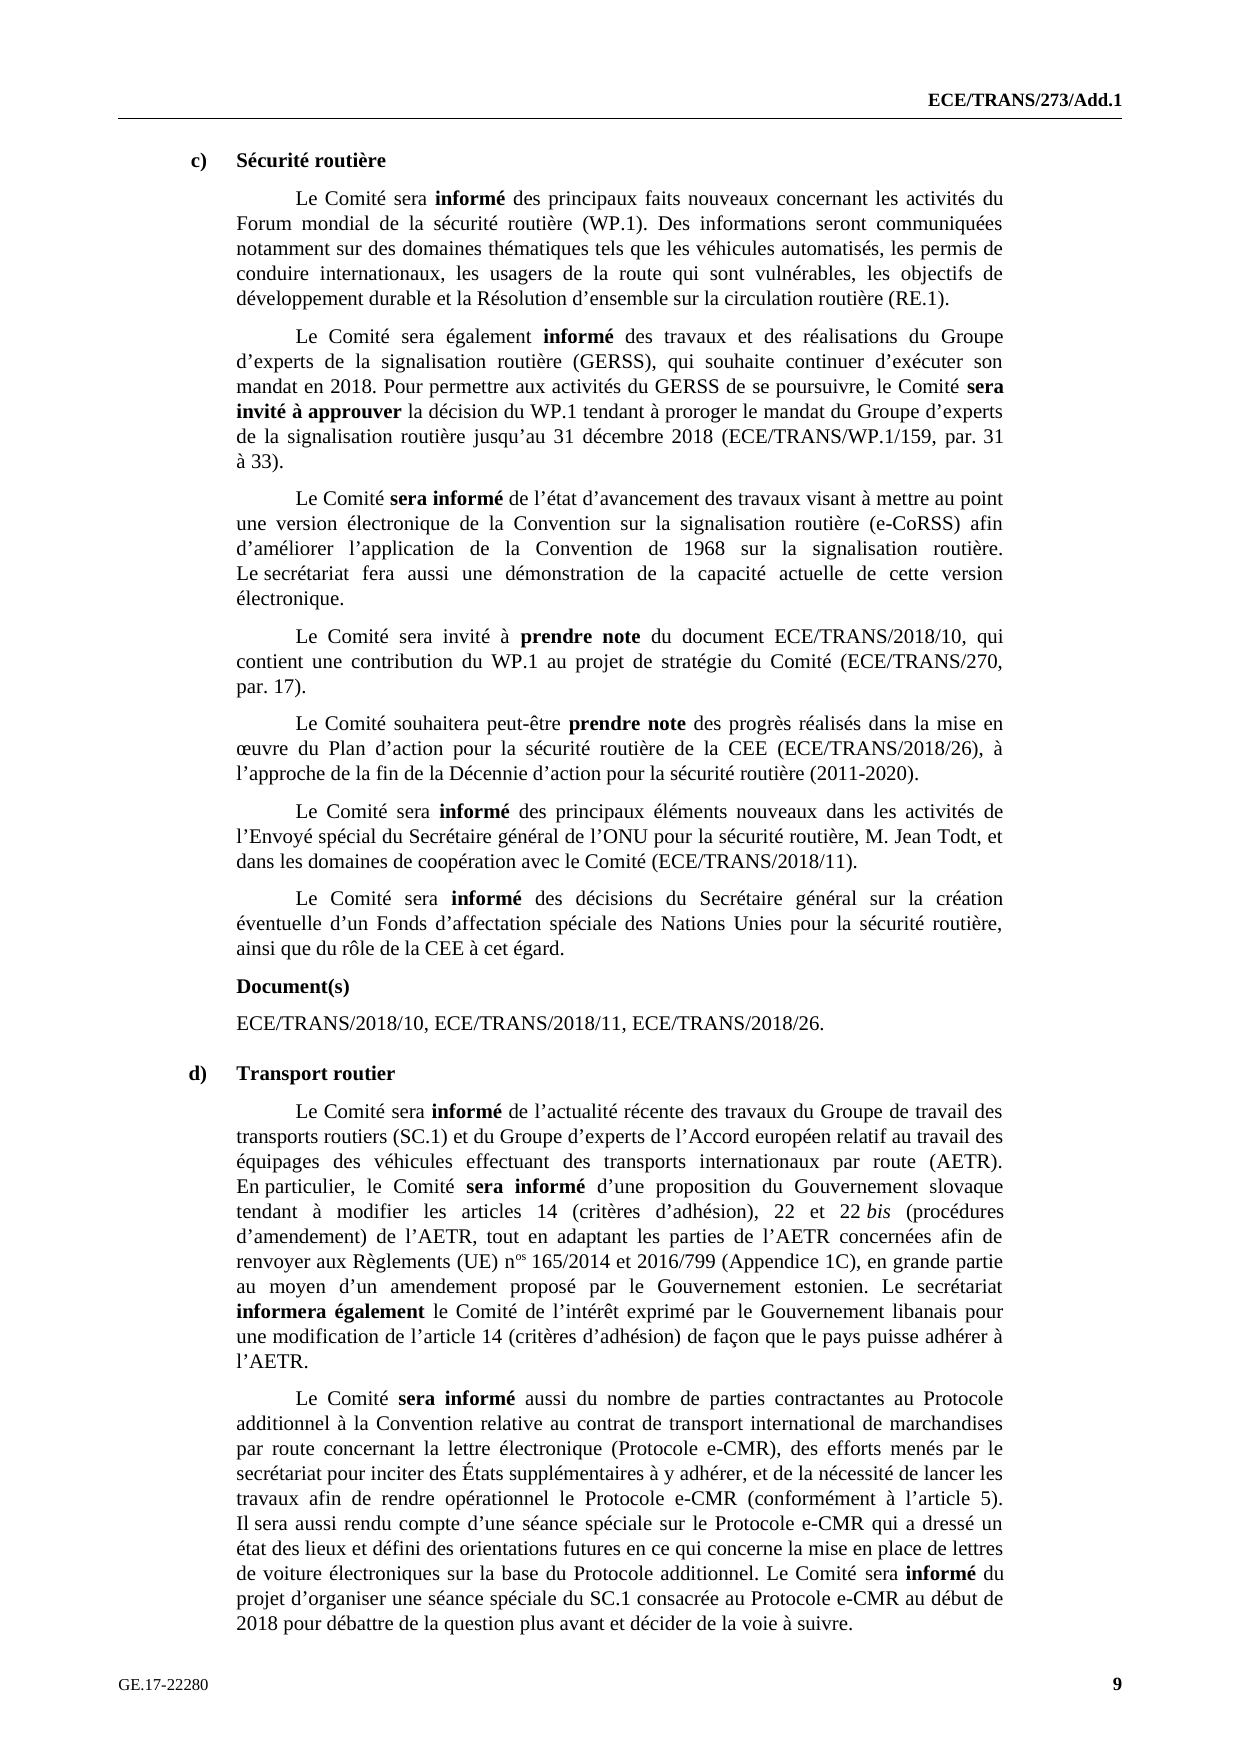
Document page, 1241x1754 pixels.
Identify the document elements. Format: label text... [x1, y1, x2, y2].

text Le Comité sera informé des décisions du Secrétaire général sur la création éventuelle d’un Fonds d’affectation spéciale des Nations Unies pour la sécurité routière, ainsi que du rôle de la CEE à cet égard. [236, 885, 1004, 960]
text Le Comité sera informé des principaux éléments nouveaux dans les activités de l’Envoyé spécial du Secrétaire général de l’ONU pour la sécurité routière, M. Jean Todt, et dans les domaines de coopération avec le Comité (ECE/TRANS/2018/11). [236, 798, 1004, 873]
text Le Comité sera informé de l’état d’avancement des travaux visant à mettre au point une version électronique de la Convention sur la signalisation routière (e-CoRSS) afin d’améliorer l’application de la Convention de 1968 sur la signalisation routière. Le secrétariat fera aussi une démonstration de la capacité actuelle de cette version électronique. [236, 485, 1004, 610]
text Le Comité sera également informé des travaux et des réalisations du Groupe d’experts de la signalisation routière (GERSS), qui souhaite continuer d’exécuter son mandat en 2018. Pour permettre aux activités du GERSS de se poursuivre, le Comité sera invité à approuver la décision du WP.1 tendant à proroger le mandat du Groupe d’experts de la signalisation routière jusqu’au 31 décembre 2018 (ECE/TRANS/WP.1/159, par. 31 à 33). [236, 323, 1004, 473]
text c) Sécurité routière [118, 148, 1004, 173]
text Le Comité sera invité à prendre note du document ECE/TRANS/2018/10, qui contient une contribution du WP.1 au projet de stratégie du Comité (ECE/TRANS/270, par. 17). [236, 623, 1004, 698]
text ECE/TRANS/2018/10, ECE/TRANS/2018/11, ECE/TRANS/2018/26. [236, 1010, 1004, 1035]
text d) Transport routier [118, 1060, 1004, 1085]
text Le Comité souhaitera peut-être prendre note des progrès réalisés dans la mise en œuvre du Plan d’action pour la sécurité routière de la CEE (ECE/TRANS/2018/26), à l’approche de la fin de la Décennie d’action pour la sécurité routière (2011-2020). [236, 710, 1004, 785]
text Le Comité sera informé des principaux faits nouveaux concernant les activités du Forum mondial de la sécurité routière (WP.1). Des informations seront communiquées notamment sur des domaines thématiques tels que les véhicules automatisés, les permis de conduire internationaux, les usagers de la route qui sont vulnérables, les objectifs de développement durable et la Résolution d’ensemble sur la circulation routière (RE.1). [236, 185, 1004, 310]
text Document(s) [236, 973, 1004, 998]
text Le Comité sera informé aussi du nombre de parties contractantes au Protocole additionnel à la Convention relative au contrat de transport international de marchandises par route concernant la lettre électronique (Protocole e-CMR), des efforts menés par le secrétariat pour inciter des États supplémentaires à y adhérer, et de la nécessité de lancer les travaux afin de rendre opérationnel le Protocole e-CMR (conformément à l’article 5). Il sera aussi rendu compte d’une séance spéciale sur le Protocole e-CMR qui a dressé un état des lieux et défini des orientations futures en ce qui concerne la mise en place de lettres de voiture électroniques sur la base du Protocole additionnel. Le Comité sera informé du projet d’organiser une séance spéciale du SC.1 consacrée au Protocole e-CMR au début de 2018 pour débattre de la question plus avant et décider de la voie à suivre. [236, 1385, 1004, 1635]
text Le Comité sera informé de l’actualité récente des travaux du Groupe de travail des transports routiers (SC.1) et du Groupe d’experts de l’Accord européen relatif au travail des équipages des véhicules effectuant des transports internationaux par route (AETR). En particulier, le Comité sera informé d’une proposition du Gouvernement slovaque tendant à modifier les articles 14 (critères d’adhésion), 22 et 22 bis (procédures d’amendement) de l’AETR, tout en adaptant les parties de l’AETR concernées afin de renvoyer aux Règlements (UE) nos 165/2014 et 2016/799 (Appendice 1C), en grande partie au moyen d’un amendement proposé par le Gouvernement estonien. Le secrétariat informera également le Comité de l’intérêt exprimé par le Gouvernement libanais pour une modification de l’article 14 (critères d’adhésion) de façon que le pays puisse adhérer à l’AETR. [236, 1098, 1004, 1373]
